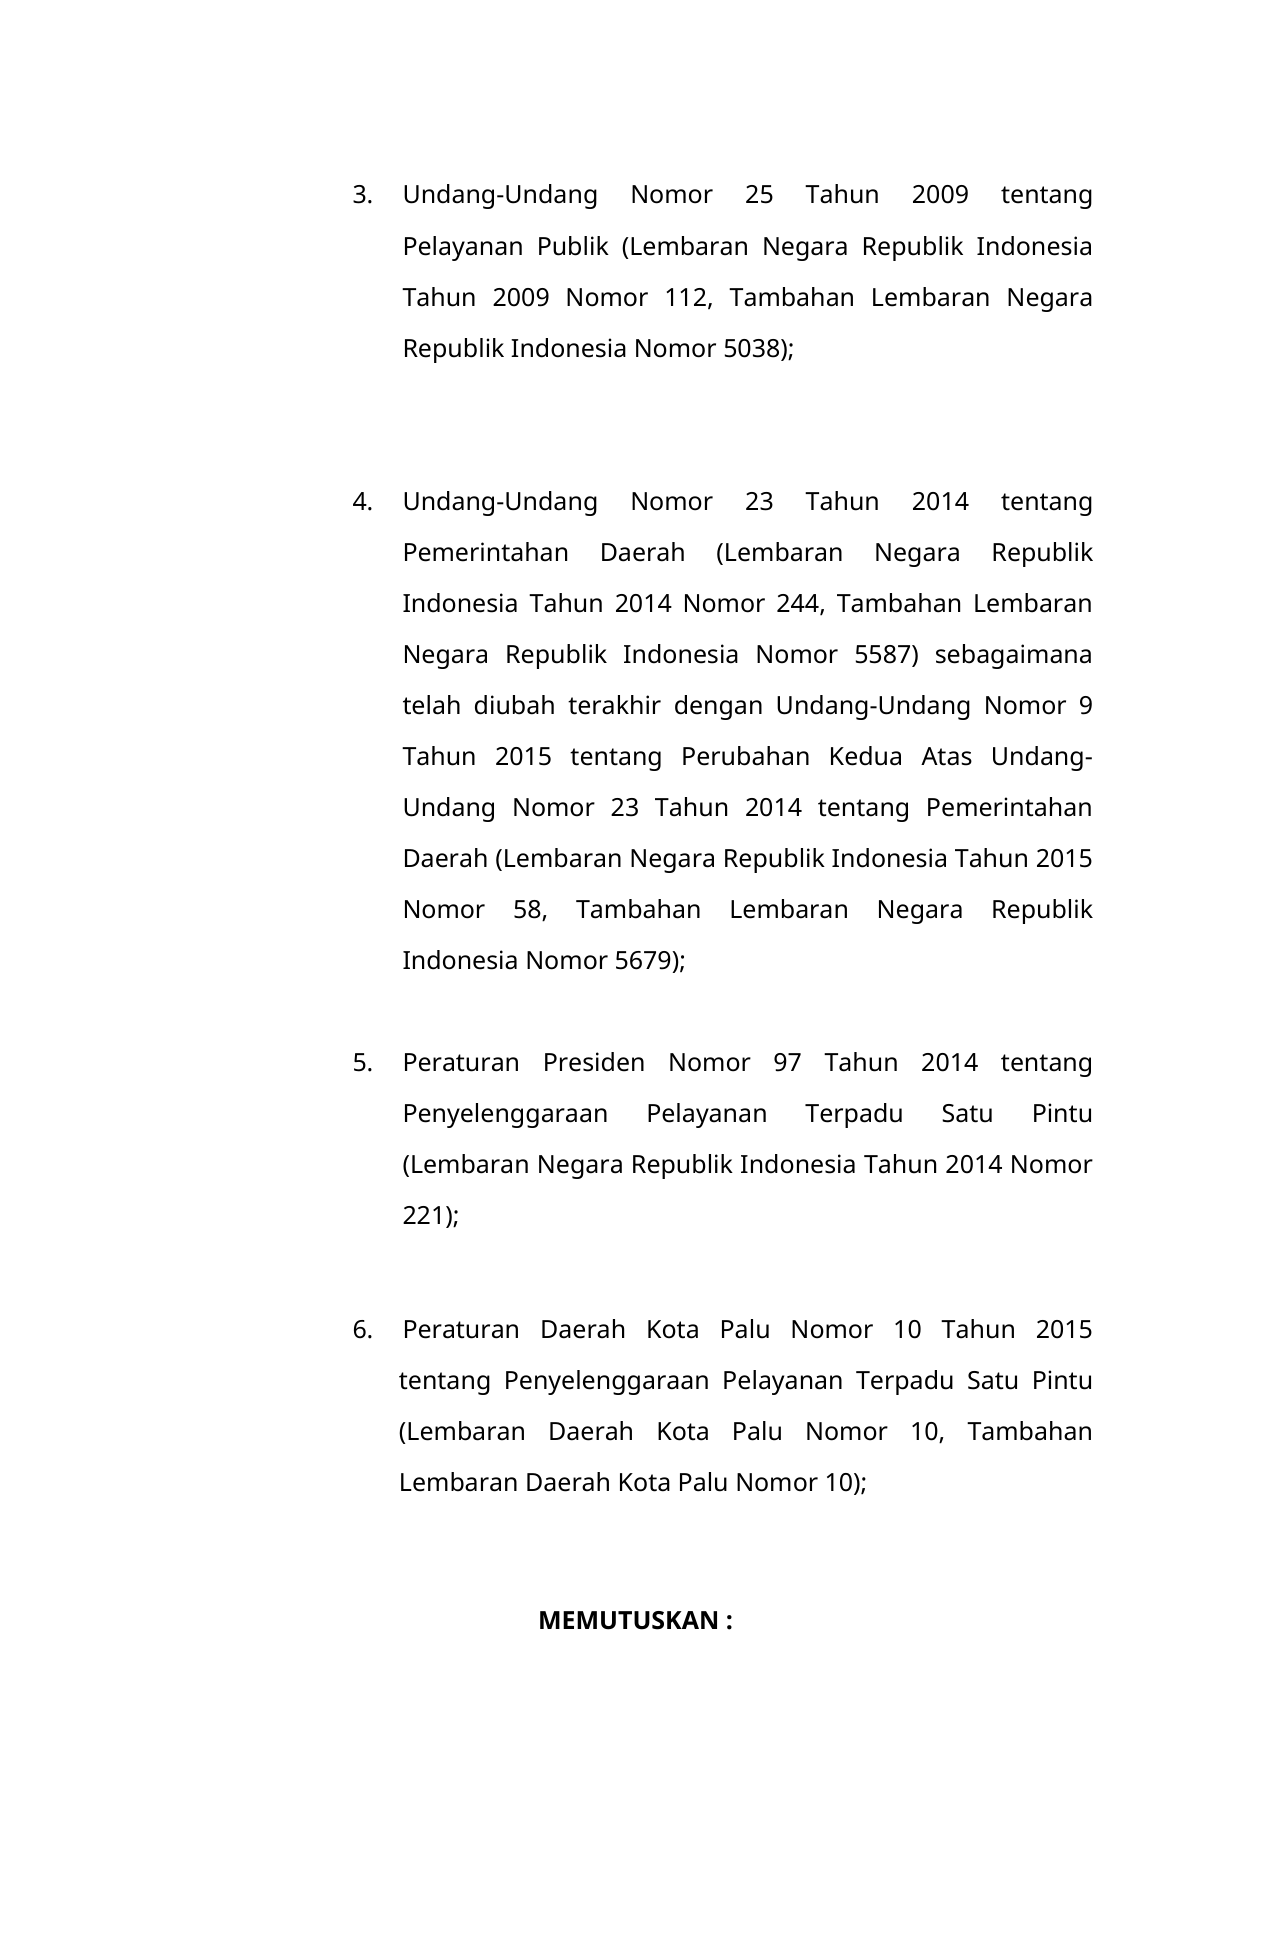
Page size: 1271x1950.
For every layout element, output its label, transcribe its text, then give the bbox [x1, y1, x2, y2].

text 6. Peraturan Daerah Kota Palu Nomor 10 Tahun 2015 tentang Penyelenggaraan Pelayanan Terpadu Satu Pintu (Lembaran Daerah Kota Palu Nomor 10, Tambahan Lembaran Daerah Kota Palu Nomor 10); [177, 1312, 1094, 1499]
text 4. Undang-Undang Nomor 23 Tahun 2014 tentang Pemerintahan Daerah (Lembaran Negara Republik Indonesia Tahun 2014 Nomor 244, Tambahan Lembaran Negara Republik Indonesia Nomor 5587) sebagaimana telah diubah terakhir dengan Undang-Undang Nomor 9 Tahun 2015 tentang Perubahan Kedua Atas Undang-Undang Nomor 23 Tahun 2014 tentang Pemerintahan Daerah (Lembaran Negara Republik Indonesia Tahun 2015 Nomor 58, Tambahan Lembaran Negara Republik Indonesia Nomor 5679); [177, 483, 1094, 977]
text 3. Undang-Undang Nomor 25 Tahun 2009 tentang Pelayanan Publik (Lembaran Negara Republik Indonesia Tahun 2009 Nomor 112, Tambahan Lembaran Negara Republik Indonesia Nomor 5038); [177, 177, 1094, 364]
text 5. Peraturan Presiden Nomor 97 Tahun 2014 tentang Penyelenggaraan Pelayanan Terpadu Satu Pintu (Lembaran Negara Republik Indonesia Tahun 2014 Nomor 221); [177, 1045, 1094, 1232]
subtitle MEMUTUSKAN : [177, 1602, 1094, 1636]
